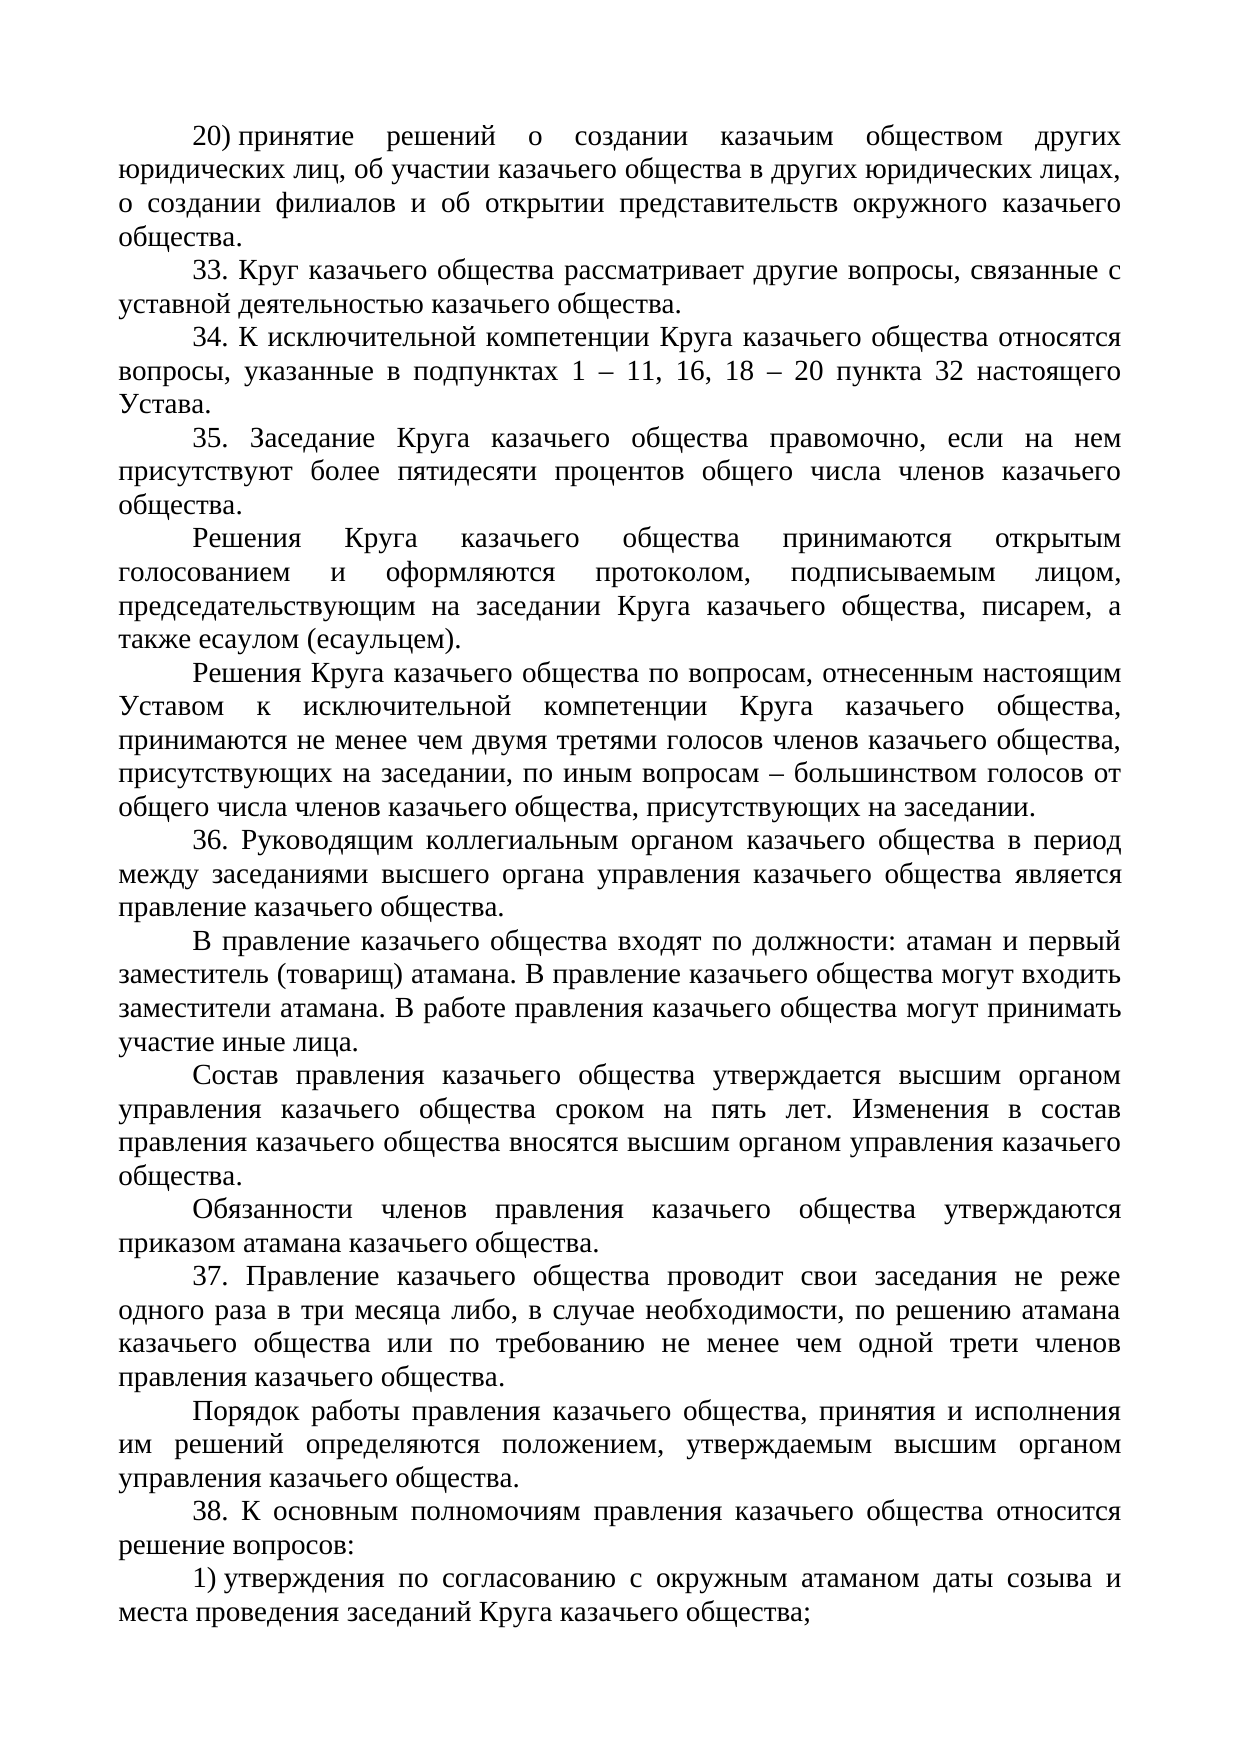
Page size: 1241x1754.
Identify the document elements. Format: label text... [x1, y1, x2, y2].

text 37. Правление казачьего общества проводит свои заседания не реже одного раза в три месяца либо, в случае необходимости, по решению атамана казачьего общества или по требованию не менее чем одной трети членов правления казачьего общества. [118, 1258, 1122, 1393]
text Решения Круга казачьего общества принимаются открытым голосованием и оформляются протоколом, подписываемым лицом, председательствующим на заседании Круга казачьего общества, писарем, а также есаулом (есаульцем). [118, 521, 1122, 655]
text 1) утверждения по согласованию с окружным атаманом даты созыва и места проведения заседаний Круга казачьего общества; [118, 1560, 1122, 1627]
text Обязанности членов правления казачьего общества утверждаются приказом атамана казачьего общества. [118, 1191, 1122, 1258]
text 33. Круг казачьего общества рассматривает другие вопросы, связанные с уставной деятельностью казачьего общества. [118, 252, 1122, 319]
text 34. К исключительной компетенции Круга казачьего общества относятся вопросы, указанные в подпунктах 1 – 11, 16, 18 – 20 пункта 32 настоящего Устава. [118, 319, 1122, 420]
text Решения Круга казачьего общества по вопросам, отнесенным настоящим Уставом к исключительной компетенции Круга казачьего общества, принимаются не менее чем двумя третями голосов членов казачьего общества, присутствующих на заседании, по иным вопросам – большинством голосов от общего числа членов казачьего общества, присутствующих на заседании. [118, 655, 1122, 822]
text 35. Заседание Круга казачьего общества правомочно, если на нем присутствуют более пятидесяти процентов общего числа членов казачьего общества. [118, 420, 1122, 521]
text Состав правления казачьего общества утверждается высшим органом управления казачьего общества сроком на пять лет. Изменения в состав правления казачьего общества вносятся высшим органом управления казачьего общества. [118, 1057, 1122, 1191]
text 38. К основным полномочиям правления казачьего общества относится решение вопросов: [118, 1493, 1122, 1560]
text 36. Руководящим коллегиальным органом казачьего общества в период между заседаниями высшего органа управления казачьего общества является правление казачьего общества. [118, 822, 1122, 923]
text Порядок работы правления казачьего общества, принятия и исполнения им решений определяются положением, утверждаемым высшим органом управления казачьего общества. [118, 1393, 1122, 1493]
text 20) принятие решений о создании казачьим обществом других юридических лиц, об участии казачьего общества в других юридических лицах, о создании филиалов и об открытии представительств окружного казачьего общества. [118, 118, 1122, 252]
text В правление казачьего общества входят по должности: атаман и первый заместитель (товарищ) атамана. В правление казачьего общества могут входить заместители атамана. В работе правления казачьего общества могут принимать участие иные лица. [118, 923, 1122, 1057]
